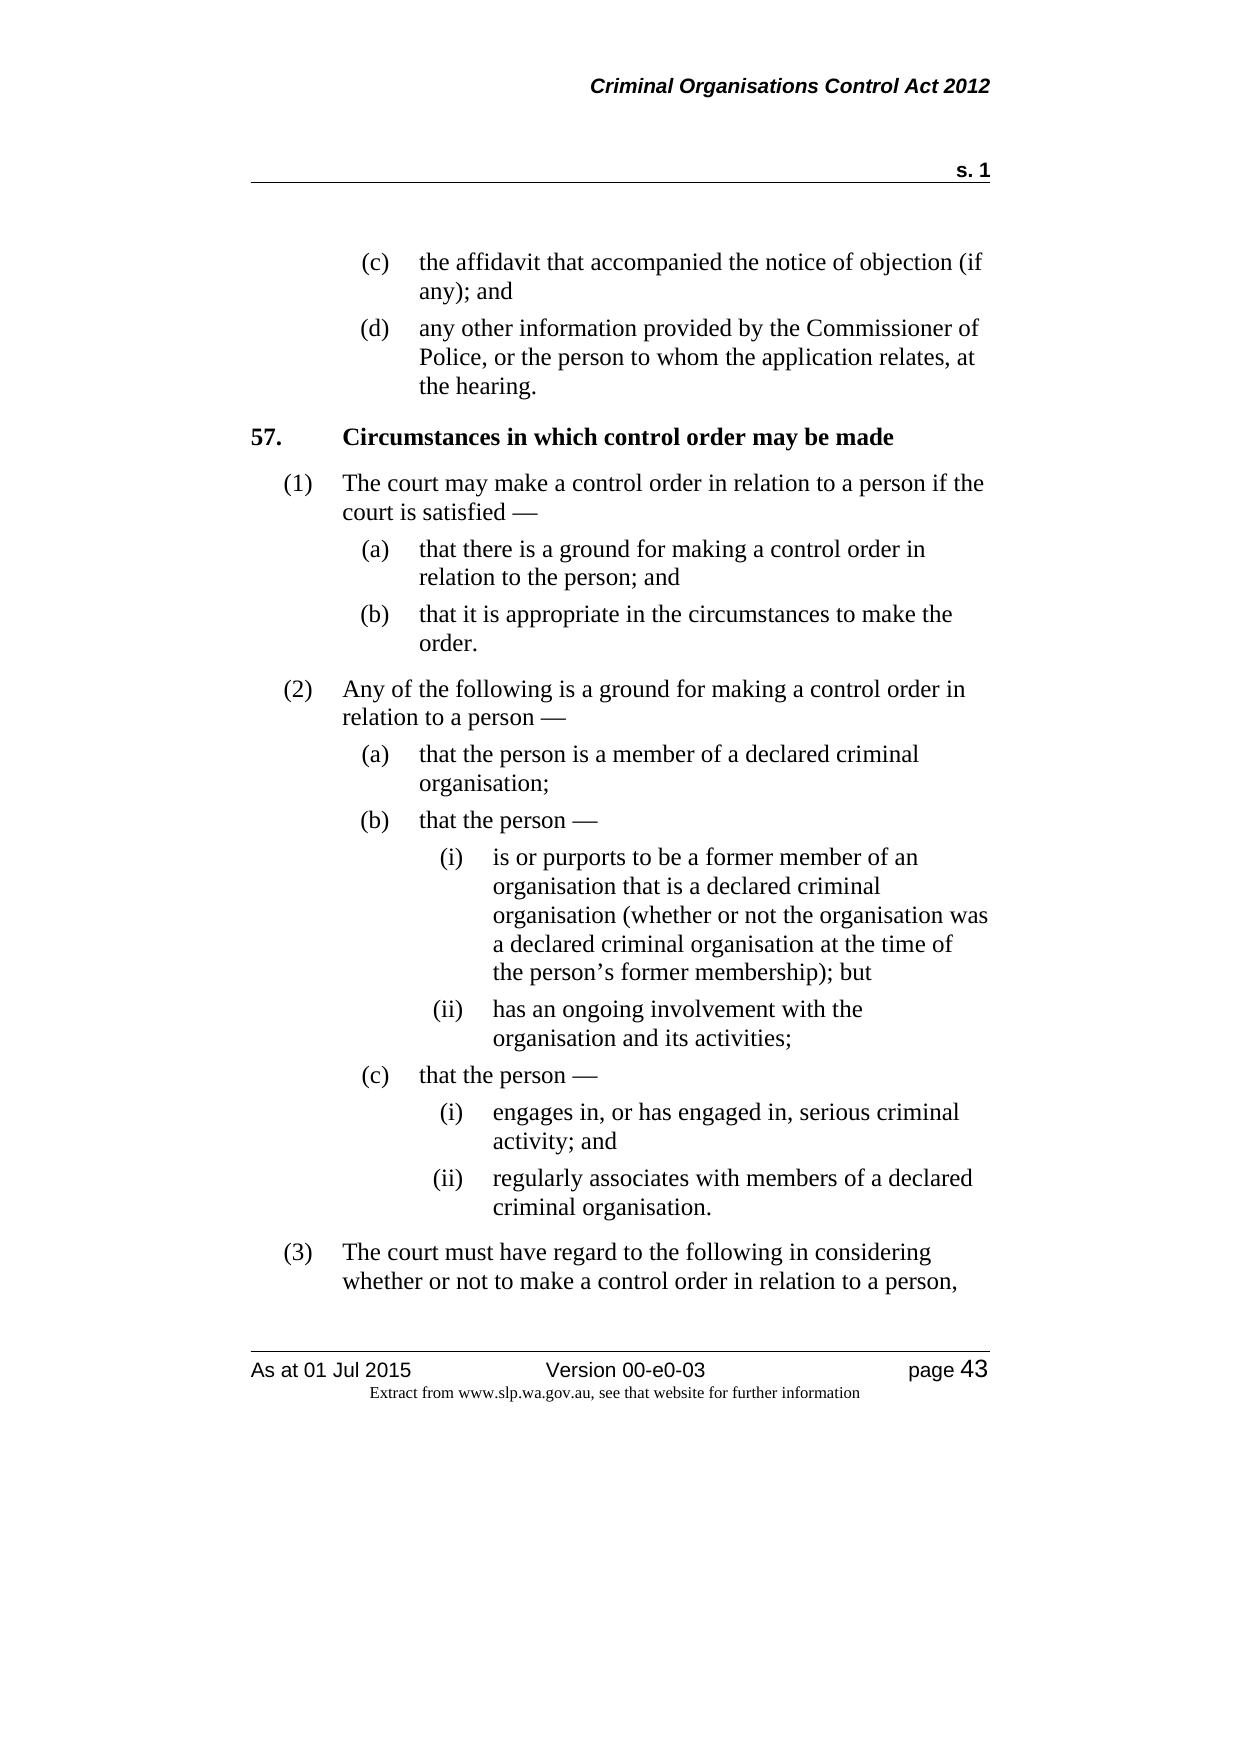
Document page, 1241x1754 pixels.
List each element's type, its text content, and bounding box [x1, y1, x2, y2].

text (b) that the person — [251, 805, 990, 834]
text (a) that the person is a member of a declared criminal organisation; [251, 739, 990, 797]
text (1) The court may make a control order in relation to a person if the court is satisfied — [251, 468, 990, 525]
subtitle 57. Circumstances in which control order may be made [251, 422, 990, 451]
text (a) that there is a ground for making a control order in relation to the person; and [251, 534, 990, 591]
text (d) any other information provided by the Commissioner of Police, or the person to whom the application relates, at the hearing. [251, 313, 990, 399]
text (b) that it is appropriate in the circumstances to make the order. [251, 599, 990, 657]
text (c) that the person — [251, 1060, 990, 1089]
text (i) engages in, or has engaged in, serious criminal activity; and [251, 1097, 990, 1155]
text (ii) has an ongoing involvement with the organisation and its activities; [251, 994, 990, 1052]
text (2) Any of the following is a ground for making a control order in relation to a person — [251, 674, 990, 731]
text (ii) regularly associates with members of a declared criminal organisation. [251, 1163, 990, 1221]
text (i) is or purports to be a former member of an organisation that is a declared criminal organisation (whether or not the organisation was a declared criminal organisation at the time of the person’s former membership); but [251, 842, 990, 986]
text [251, 1237, 990, 1295]
text (c) the affidavit that accompanied the notice of objection (if any); and [251, 247, 990, 305]
